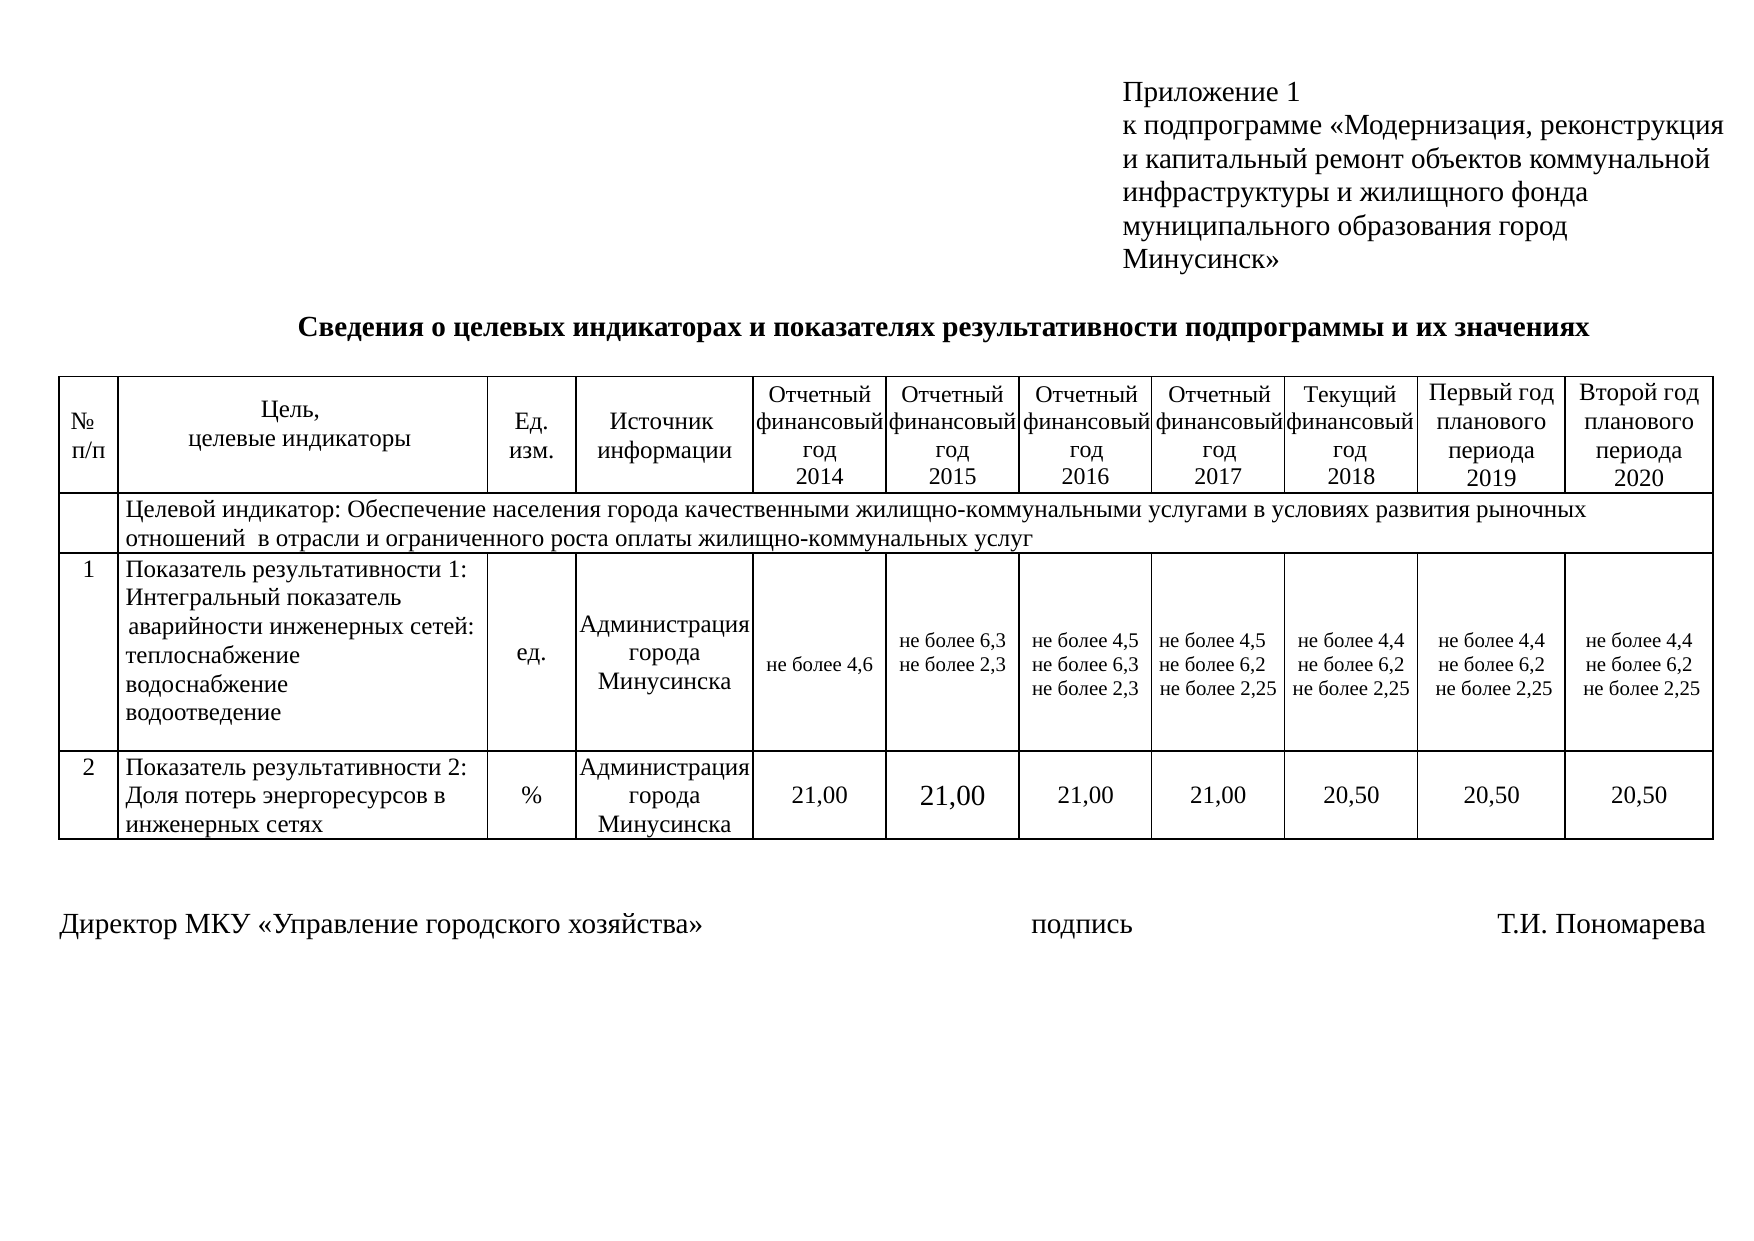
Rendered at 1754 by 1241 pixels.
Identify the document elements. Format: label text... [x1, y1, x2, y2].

table_header Ед. изм. [488, 377, 575, 492]
table_cell не более 4,6 [754, 554, 885, 750]
text Директор МКУ «Управление городского хозяйства» подпись Т.И. Пономарева [59, 906, 1713, 940]
table_header Цель, целевые индикаторы [119, 377, 487, 492]
table_cell ед. [488, 554, 575, 750]
table_cell не более 4,4 не более 6,2 не более 2,25 [1418, 554, 1564, 750]
table_cell не более 4,4 не более 6,2 не более 2,25 [1285, 554, 1417, 750]
table_cell не более 4,4 не более 6,2 не более 2,25 [1566, 554, 1712, 750]
text Сведения о целевых индикаторах и показателях результативности подпрограммы и их значениях [118, 309, 1713, 342]
table_cell 21,00 [1152, 752, 1284, 838]
table_cell 21,00 [1020, 752, 1151, 838]
table_cell 20,50 [1418, 752, 1564, 838]
table_cell не более 4,5 не более 6,2 не более 2,25 [1152, 554, 1284, 750]
table_header Отчетный финансовый год 2017 [1152, 377, 1284, 492]
table_header Второй год планового периода 2020 [1566, 377, 1712, 492]
table_cell % [488, 752, 575, 838]
table_header № п/п [60, 377, 117, 492]
table_cell Показатель результативности 2: Доля потерь энергоресурсов в инженерных сетях [119, 752, 487, 838]
text Приложение 1 [1122, 74, 1731, 107]
table_header Первый год планового периода 2019 [1418, 377, 1564, 492]
table_header Отчетный финансовый год 2015 [887, 377, 1018, 492]
table_cell Показатель результативности 1: Интегральный показатель аварийности инженерных сетей: теплоснабжение водоснабжение водоотведение [119, 554, 487, 750]
table_cell 2 [60, 752, 117, 838]
table_header Отчетный финансовый год 2014 [754, 377, 885, 492]
table_cell 20,50 [1566, 752, 1712, 838]
table_cell 20,50 [1285, 752, 1417, 838]
table_cell не более 6,3 не более 2,3 [887, 554, 1018, 750]
table_cell Целевой индикатор: Обеспечение населения города качественными жилищно-коммунальными услугами в условиях развития рыночных отношений в отрасли и ограниченного роста оплаты жилищно-коммунальных услуг [119, 494, 1712, 552]
table_cell 1 [60, 554, 117, 750]
table_header Текущий финансовый год 2018 [1285, 377, 1417, 492]
table_header Отчетный финансовый год 2016 [1020, 377, 1151, 492]
table_cell 21,00 [754, 752, 885, 838]
table_cell 21,00 [887, 752, 1018, 838]
table_cell Администрация города Минусинска [577, 752, 752, 838]
table_cell не более 4,5 не более 6,3 не более 2,3 [1020, 554, 1151, 750]
table_cell [60, 494, 117, 552]
table_header Источник информации [577, 377, 752, 492]
text к подпрограмме «Модернизация, реконструкция и капитальный ремонт объектов коммунальной инфраструктуры и жилищного фонда муниципального образования город Минусинск» [1122, 107, 1731, 275]
table_cell Администрация города Минусинска [577, 554, 752, 750]
